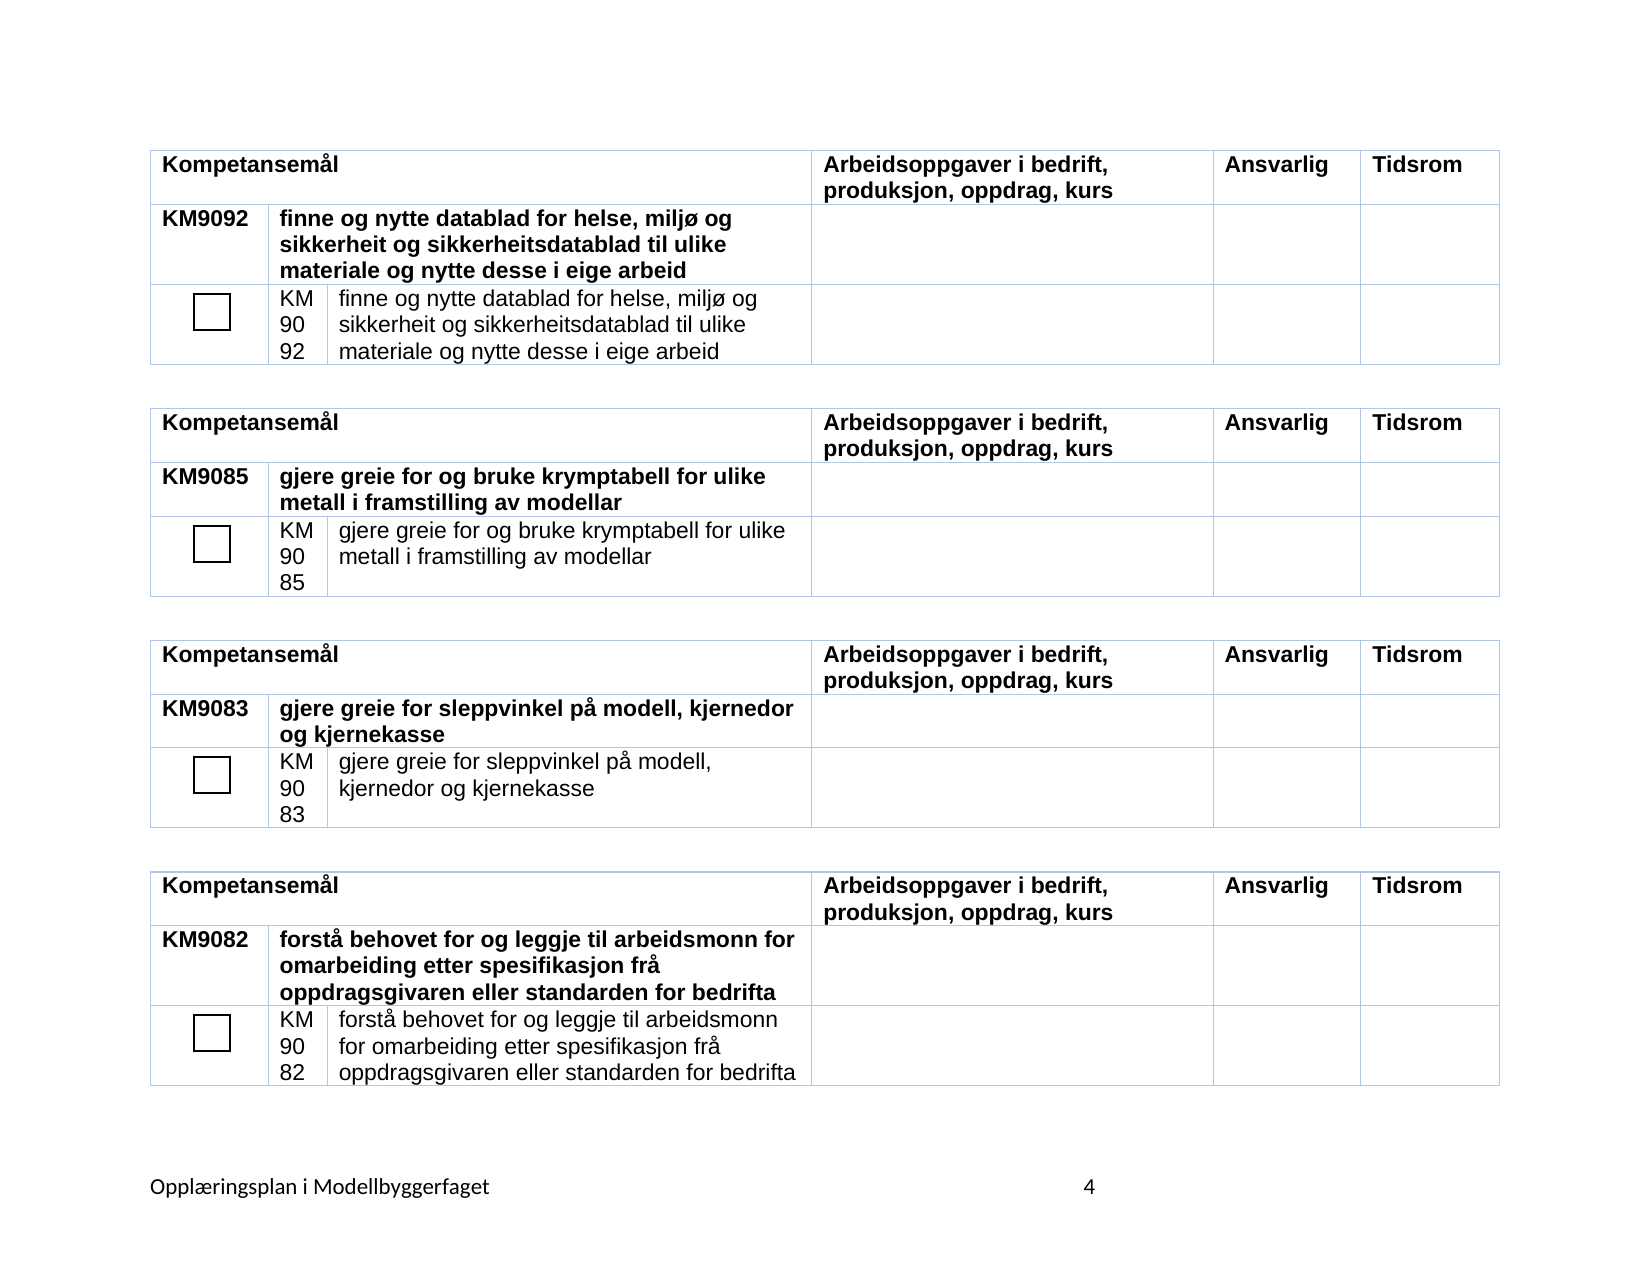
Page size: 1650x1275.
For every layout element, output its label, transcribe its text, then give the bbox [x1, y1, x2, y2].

table_header Tidsrom [1361, 873, 1499, 925]
table_header Ansvarlig [1214, 873, 1360, 925]
table_cell gjere greie for og bruke krymptabell for ulike metall i framstilling av modellar [269, 463, 811, 516]
table_cell forstå behovet for og leggje til arbeidsmonn for omarbeiding etter spesifikasjon frå oppdragsgivaren eller standarden for bedrifta [328, 1006, 811, 1085]
table_cell [1214, 748, 1360, 827]
table_cell [1214, 926, 1360, 1005]
table_cell [151, 285, 268, 364]
table_cell [812, 926, 1213, 1005]
table_header Arbeidsoppgaver i bedrift, produksjon, oppdrag, kurs [812, 409, 1213, 462]
table_cell [1361, 926, 1499, 1005]
table_header Ansvarlig [1214, 641, 1360, 693]
table_header Kompetansemål [151, 873, 811, 925]
table_header Arbeidsoppgaver i bedrift, produksjon, oppdrag, kurs [812, 873, 1213, 925]
table_header Ansvarlig [1214, 151, 1360, 204]
table_cell [1214, 695, 1360, 747]
table_cell KM9085 [269, 517, 327, 596]
table_cell [1214, 517, 1360, 596]
table_cell finne og nytte datablad for helse, miljø og sikkerheit og sikkerheitsdatablad til ulike materiale og nytte desse i eige arbeid [269, 205, 811, 284]
table_cell forstå behovet for og leggje til arbeidsmonn for omarbeiding etter spesifikasjon frå oppdragsgivaren eller standarden for bedrifta [269, 926, 811, 1005]
table_cell KM9092 [269, 285, 327, 364]
table_cell [812, 463, 1213, 516]
table_cell [1361, 205, 1499, 284]
table_cell [1214, 285, 1360, 364]
table_header Tidsrom [1361, 409, 1499, 462]
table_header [812, 151, 1213, 204]
table_cell KM9083 [151, 695, 268, 747]
table_cell KM9092 [151, 205, 268, 284]
table_cell [1361, 748, 1499, 827]
table_cell [812, 205, 1213, 284]
table_cell [812, 695, 1213, 747]
table_header Kompetansemål [151, 641, 811, 693]
table_cell KM9082 [269, 1006, 327, 1085]
table_cell finne og nytte datablad for helse, miljø og sikkerheit og sikkerheitsdatablad til ulike materiale og nytte desse i eige arbeid [328, 285, 811, 364]
table_cell KM9083 [269, 748, 327, 827]
table_cell gjere greie for sleppvinkel på modell, kjernedor og kjernekasse [328, 748, 811, 827]
table_cell [151, 517, 268, 596]
table_cell [1361, 285, 1499, 364]
table_cell [812, 748, 1213, 827]
table_cell [1361, 1006, 1499, 1085]
table_cell gjere greie for og bruke krymptabell for ulike metall i framstilling av modellar [328, 517, 811, 596]
table_cell [1361, 695, 1499, 747]
table_header Tidsrom [1361, 641, 1499, 693]
table_header Tidsrom [1361, 151, 1499, 204]
table_cell [812, 1006, 1213, 1085]
table_cell [151, 1006, 268, 1085]
table_header Ansvarlig [1214, 409, 1360, 462]
table_cell [812, 517, 1213, 596]
table_cell [1214, 463, 1360, 516]
table_cell gjere greie for sleppvinkel på modell, kjernedor og kjernekasse [269, 695, 811, 747]
table_cell [812, 285, 1213, 364]
table_cell [1361, 517, 1499, 596]
table_cell [1214, 205, 1360, 284]
table_header Kompetansemål [151, 409, 811, 462]
table_cell [1214, 1006, 1360, 1085]
table_cell [1361, 463, 1499, 516]
table_header Kompetansemål [151, 151, 811, 204]
table_cell KM9085 [151, 463, 268, 516]
table_header Arbeidsoppgaver i bedrift, produksjon, oppdrag, kurs [812, 641, 1213, 693]
table_cell [151, 748, 268, 827]
table_cell KM9082 [151, 926, 268, 1005]
